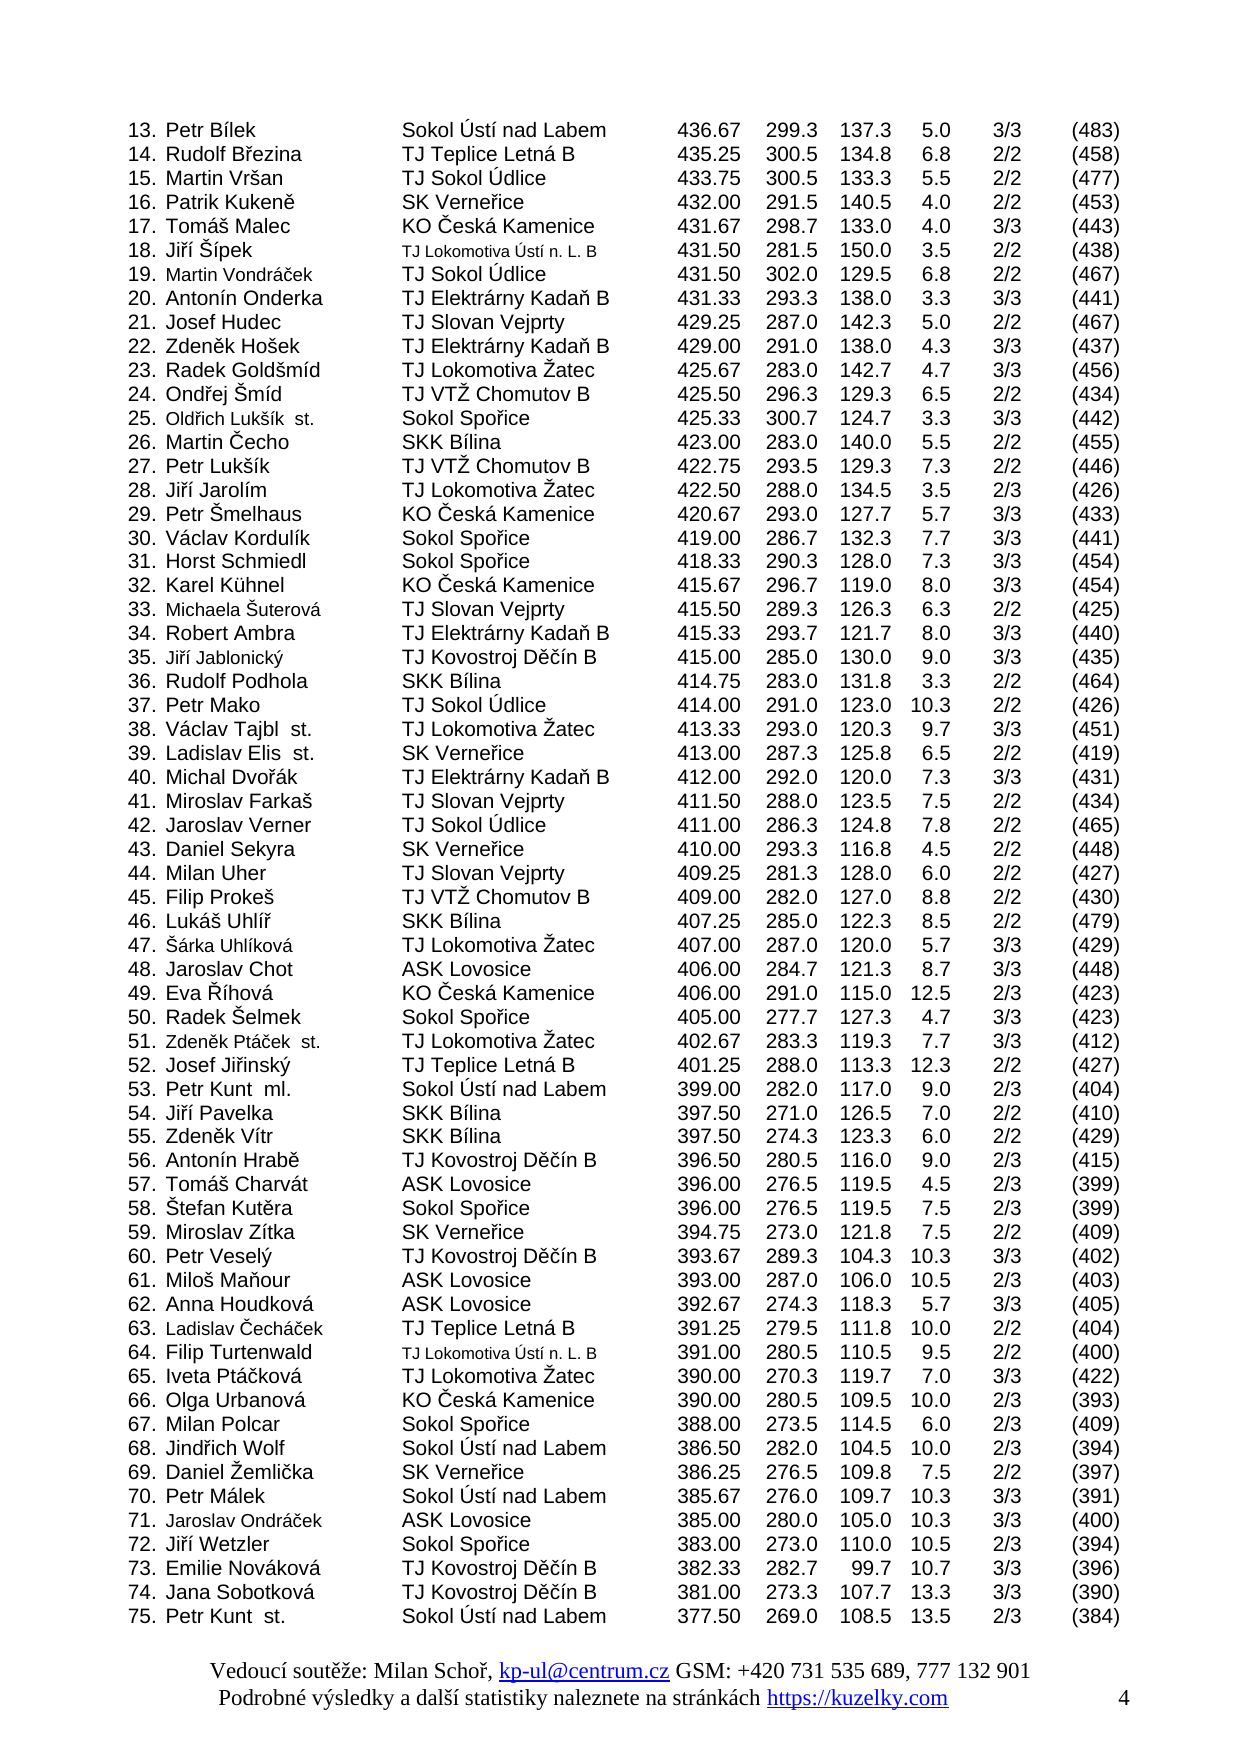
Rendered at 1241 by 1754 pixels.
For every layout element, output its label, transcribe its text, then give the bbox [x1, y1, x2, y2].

text 48. Jaroslav Chot ASK Lovosice 406.00 284.7 121.3 8.7 3/3 (448) [106, 957, 1134, 981]
text 44. Milan Uher TJ Slovan Vejprty 409.25 281.3 128.0 6.0 2/2 (427) [106, 861, 1134, 885]
text 52. Josef Jiřinský TJ Teplice Letná B 401.25 288.0 113.3 12.3 2/2 (427) [106, 1052, 1134, 1076]
text 50. Radek Šelmek Sokol Spořice 405.00 277.7 127.3 4.7 3/3 (423) [106, 1004, 1134, 1028]
text 18. Jiří Šípek TJ Lokomotiva Ústí n. L. B 431.50 281.5 150.0 3.5 2/2 (438) [106, 238, 1134, 262]
text 69. Daniel Žemlička SK Verneřice 386.25 276.5 109.8 7.5 2/2 (397) [106, 1460, 1134, 1484]
text 38. Václav Tajbl st. TJ Lokomotiva Žatec 413.33 293.0 120.3 9.7 3/3 (451) [106, 717, 1134, 741]
text 75. Petr Kunt st. Sokol Ústí nad Labem 377.50 269.0 108.5 13.5 2/3 (384) [106, 1603, 1134, 1627]
text 35. Jiří Jablonický TJ Kovostroj Děčín B 415.00 285.0 130.0 9.0 3/3 (435) [106, 645, 1134, 669]
text 66. Olga Urbanová KO Česká Kamenice 390.00 280.5 109.5 10.0 2/3 (393) [106, 1388, 1134, 1412]
text 13. Petr Bílek Sokol Ústí nad Labem 436.67 299.3 137.3 5.0 3/3 (483) [106, 118, 1134, 142]
text 40. Michal Dvořák TJ Elektrárny Kadaň B 412.00 292.0 120.0 7.3 3/3 (431) [106, 765, 1134, 789]
text 41. Miroslav Farkaš TJ Slovan Vejprty 411.50 288.0 123.5 7.5 2/2 (434) [106, 789, 1134, 813]
text 28. Jiří Jarolím TJ Lokomotiva Žatec 422.50 288.0 134.5 3.5 2/3 (426) [106, 477, 1134, 501]
text 57. Tomáš Charvát ASK Lovosice 396.00 276.5 119.5 4.5 2/3 (399) [106, 1172, 1134, 1196]
text 36. Rudolf Podhola SKK Bílina 414.75 283.0 131.8 3.3 2/2 (464) [106, 669, 1134, 693]
text 58. Štefan Kutěra Sokol Spořice 396.00 276.5 119.5 7.5 2/3 (399) [106, 1196, 1134, 1220]
text 45. Filip Prokeš TJ VTŽ Chomutov B 409.00 282.0 127.0 8.8 2/2 (430) [106, 885, 1134, 909]
text 55. Zdeněk Vítr SKK Bílina 397.50 274.3 123.3 6.0 2/2 (429) [106, 1124, 1134, 1148]
text 32. Karel Kühnel KO Česká Kamenice 415.67 296.7 119.0 8.0 3/3 (454) [106, 573, 1134, 597]
text 39. Ladislav Elis st. SK Verneřice 413.00 287.3 125.8 6.5 2/2 (419) [106, 741, 1134, 765]
text 71. Jaroslav Ondráček ASK Lovosice 385.00 280.0 105.0 10.3 3/3 (400) [106, 1508, 1134, 1532]
text 68. Jindřich Wolf Sokol Ústí nad Labem 386.50 282.0 104.5 10.0 2/3 (394) [106, 1436, 1134, 1460]
text 37. Petr Mako TJ Sokol Údlice 414.00 291.0 123.0 10.3 2/2 (426) [106, 693, 1134, 717]
text 14. Rudolf Březina TJ Teplice Letná B 435.25 300.5 134.8 6.8 2/2 (458) [106, 142, 1134, 166]
text 53. Petr Kunt ml. Sokol Ústí nad Labem 399.00 282.0 117.0 9.0 2/3 (404) [106, 1076, 1134, 1100]
text 73. Emilie Nováková TJ Kovostroj Děčín B 382.33 282.7 99.7 10.7 3/3 (396) [106, 1556, 1134, 1579]
text 34. Robert Ambra TJ Elektrárny Kadaň B 415.33 293.7 121.7 8.0 3/3 (440) [106, 621, 1134, 645]
text 62. Anna Houdková ASK Lovosice 392.67 274.3 118.3 5.7 3/3 (405) [106, 1292, 1134, 1316]
text 24. Ondřej Šmíd TJ VTŽ Chomutov B 425.50 296.3 129.3 6.5 2/2 (434) [106, 382, 1134, 406]
text 42. Jaroslav Verner TJ Sokol Údlice 411.00 286.3 124.8 7.8 2/2 (465) [106, 813, 1134, 837]
text 74. Jana Sobotková TJ Kovostroj Děčín B 381.00 273.3 107.7 13.3 3/3 (390) [106, 1579, 1134, 1603]
text 67. Milan Polcar Sokol Spořice 388.00 273.5 114.5 6.0 2/3 (409) [106, 1412, 1134, 1436]
text 70. Petr Málek Sokol Ústí nad Labem 385.67 276.0 109.7 10.3 3/3 (391) [106, 1484, 1134, 1508]
text 65. Iveta Ptáčková TJ Lokomotiva Žatec 390.00 270.3 119.7 7.0 3/3 (422) [106, 1364, 1134, 1388]
text 63. Ladislav Čecháček TJ Teplice Letná B 391.25 279.5 111.8 10.0 2/2 (404) [106, 1316, 1134, 1340]
text 16. Patrik Kukeně SK Verneřice 432.00 291.5 140.5 4.0 2/2 (453) [106, 190, 1134, 214]
text 59. Miroslav Zítka SK Verneřice 394.75 273.0 121.8 7.5 2/2 (409) [106, 1220, 1134, 1244]
text 49. Eva Říhová KO Česká Kamenice 406.00 291.0 115.0 12.5 2/3 (423) [106, 981, 1134, 1004]
text 17. Tomáš Malec KO Česká Kamenice 431.67 298.7 133.0 4.0 3/3 (443) [106, 214, 1134, 238]
text 25. Oldřich Lukšík st. Sokol Spořice 425.33 300.7 124.7 3.3 3/3 (442) [106, 406, 1134, 429]
text 47. Šárka Uhlíková TJ Lokomotiva Žatec 407.00 287.0 120.0 5.7 3/3 (429) [106, 933, 1134, 957]
text 31. Horst Schmiedl Sokol Spořice 418.33 290.3 128.0 7.3 3/3 (454) [106, 549, 1134, 573]
text 19. Martin Vondráček TJ Sokol Údlice 431.50 302.0 129.5 6.8 2/2 (467) [106, 262, 1134, 286]
text 21. Josef Hudec TJ Slovan Vejprty 429.25 287.0 142.3 5.0 2/2 (467) [106, 310, 1134, 334]
text 22. Zdeněk Hošek TJ Elektrárny Kadaň B 429.00 291.0 138.0 4.3 3/3 (437) [106, 334, 1134, 358]
text 54. Jiří Pavelka SKK Bílina 397.50 271.0 126.5 7.0 2/2 (410) [106, 1100, 1134, 1124]
text 33. Michaela Šuterová TJ Slovan Vejprty 415.50 289.3 126.3 6.3 2/2 (425) [106, 597, 1134, 621]
text 30. Václav Kordulík Sokol Spořice 419.00 286.7 132.3 7.7 3/3 (441) [106, 525, 1134, 549]
text 46. Lukáš Uhlíř SKK Bílina 407.25 285.0 122.3 8.5 2/2 (479) [106, 909, 1134, 933]
text 56. Antonín Hrabě TJ Kovostroj Děčín B 396.50 280.5 116.0 9.0 2/3 (415) [106, 1148, 1134, 1172]
text 72. Jiří Wetzler Sokol Spořice 383.00 273.0 110.0 10.5 2/3 (394) [106, 1532, 1134, 1556]
text 20. Antonín Onderka TJ Elektrárny Kadaň B 431.33 293.3 138.0 3.3 3/3 (441) [106, 286, 1134, 310]
text 26. Martin Čecho SKK Bílina 423.00 283.0 140.0 5.5 2/2 (455) [106, 429, 1134, 453]
text 43. Daniel Sekyra SK Verneřice 410.00 293.3 116.8 4.5 2/2 (448) [106, 837, 1134, 861]
text 61. Miloš Maňour ASK Lovosice 393.00 287.0 106.0 10.5 2/3 (403) [106, 1268, 1134, 1292]
text 60. Petr Veselý TJ Kovostroj Děčín B 393.67 289.3 104.3 10.3 3/3 (402) [106, 1244, 1134, 1268]
text 23. Radek Goldšmíd TJ Lokomotiva Žatec 425.67 283.0 142.7 4.7 3/3 (456) [106, 358, 1134, 382]
text 64. Filip Turtenwald TJ Lokomotiva Ústí n. L. B 391.00 280.5 110.5 9.5 2/2 (400) [106, 1340, 1134, 1364]
text 29. Petr Šmelhaus KO Česká Kamenice 420.67 293.0 127.7 5.7 3/3 (433) [106, 501, 1134, 525]
text 15. Martin Vršan TJ Sokol Údlice 433.75 300.5 133.3 5.5 2/2 (477) [106, 166, 1134, 190]
text 27. Petr Lukšík TJ VTŽ Chomutov B 422.75 293.5 129.3 7.3 2/2 (446) [106, 453, 1134, 477]
text 51. Zdeněk Ptáček st. TJ Lokomotiva Žatec 402.67 283.3 119.3 7.7 3/3 (412) [106, 1028, 1134, 1052]
